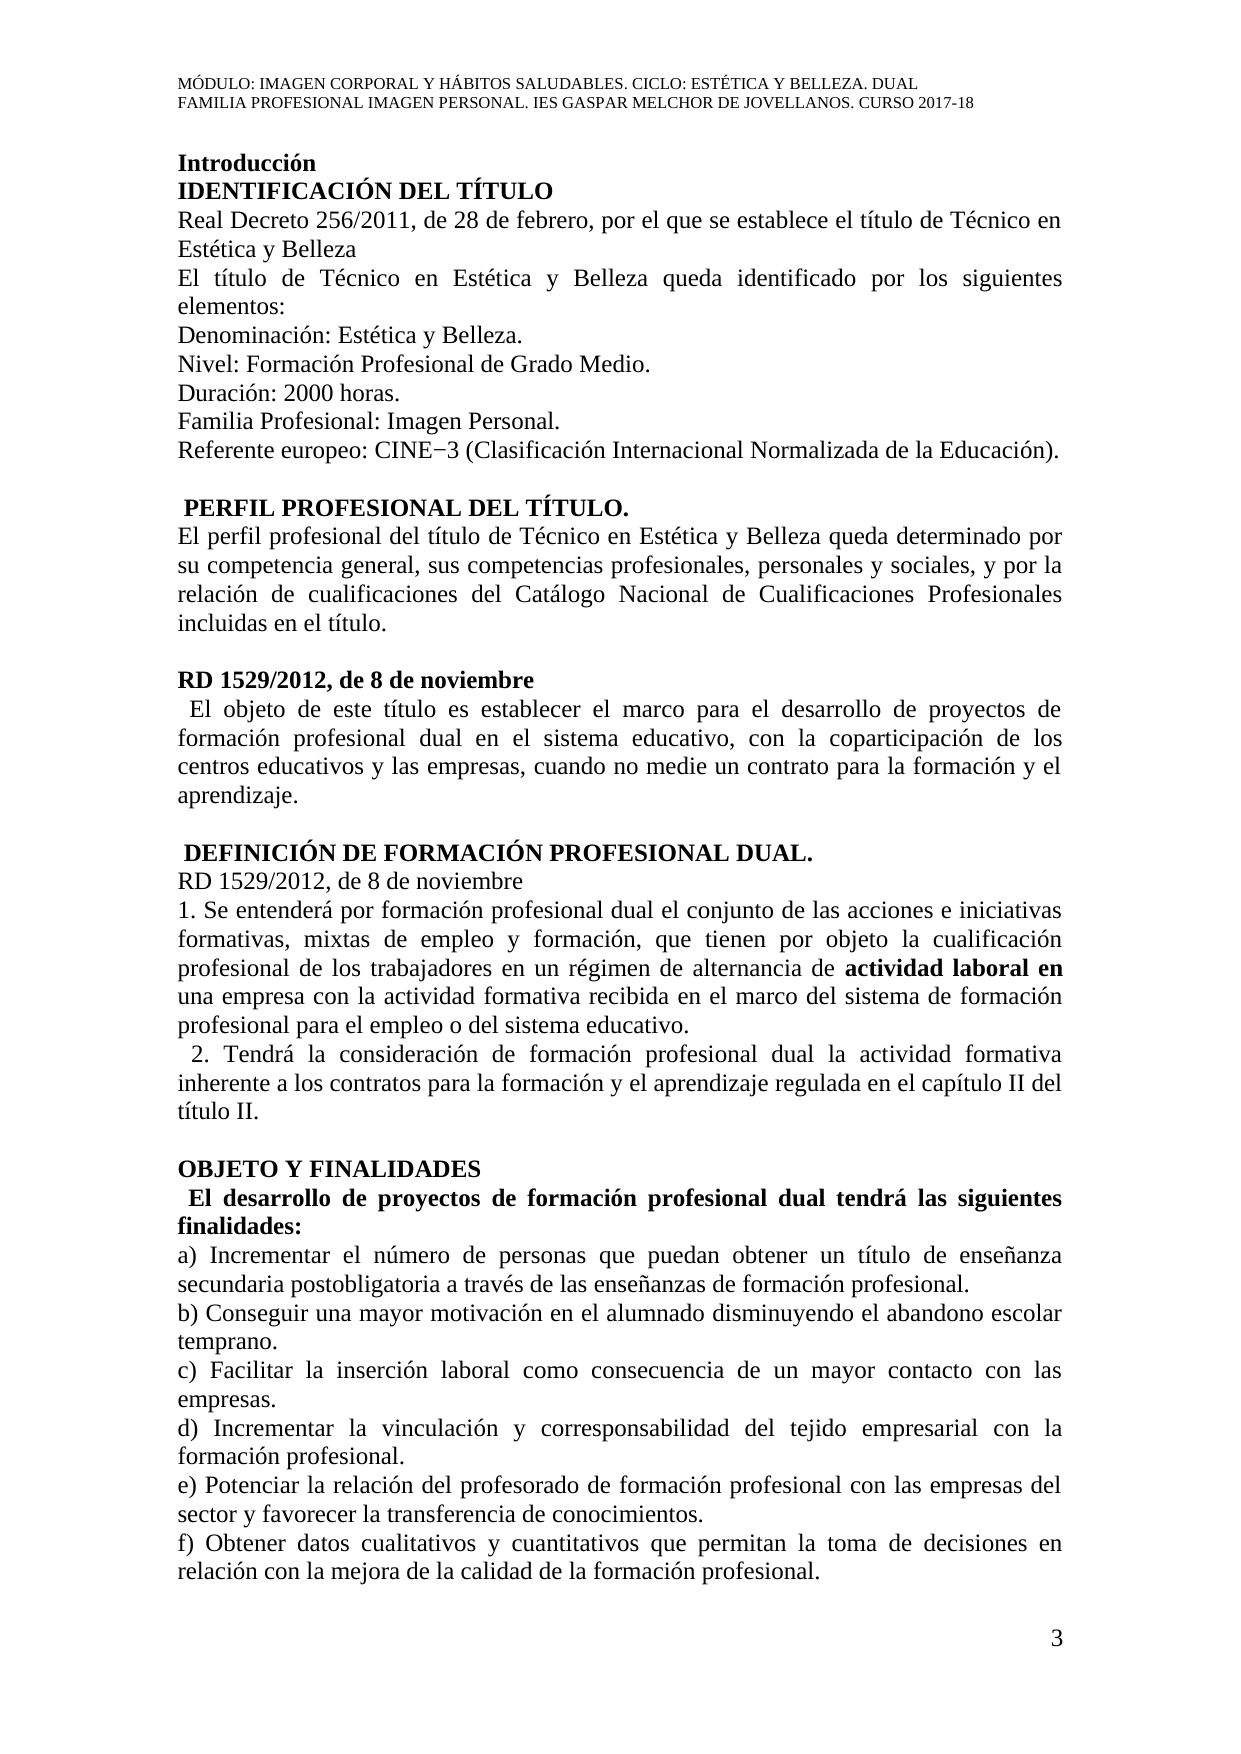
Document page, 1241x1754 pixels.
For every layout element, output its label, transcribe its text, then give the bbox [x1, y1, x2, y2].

text RD 1529/2012, de 8 de noviembre [177, 665, 1063, 694]
text El título de Técnico en Estética y Belleza queda identificado por los siguientes elementos: [177, 263, 1063, 320]
text Denominación: Estética y Belleza. [177, 320, 1063, 349]
text Duración: 2000 horas. [177, 378, 1063, 406]
text 1. Se entenderá por formación profesional dual el conjunto de las acciones e iniciativas formativas, mixtas de empleo y formación, que tienen por objeto la cualificación profesional de los trabajadores en un régimen de alternancia de actividad laboral en una empresa con la actividad formativa recibida en el marco del sistema de formación profesional para el empleo o del sistema educativo. [177, 895, 1063, 1039]
text c) Facilitar la inserción laboral como consecuencia de un mayor contacto con las empresas. [177, 1355, 1063, 1413]
text PERFIL PROFESIONAL DEL TÍTULO. [177, 493, 1063, 521]
text RD 1529/2012, de 8 de noviembre [177, 866, 1063, 895]
text 2. Tendrá la consideración de formación profesional dual la actividad formativa inherente a los contratos para la formación y el aprendizaje regulada en el capítulo II del título II. [177, 1039, 1063, 1125]
text El desarrollo de proyectos de formación profesional dual tendrá las siguientes finalidades: [177, 1183, 1063, 1240]
text El perfil profesional del título de Técnico en Estética y Belleza queda determinado por su competencia general, sus competencias profesionales, personales y sociales, y por la relación de cualificaciones del Catálogo Nacional de Cualificaciones Profesionales incluidas en el título. [177, 521, 1063, 636]
text d) Incrementar la vinculación y corresponsabilidad del tejido empresarial con la formación profesional. [177, 1413, 1063, 1470]
text DEFINICIÓN DE FORMACIÓN PROFESIONAL DUAL. [177, 838, 1063, 866]
text Real Decreto 256/2011, de 28 de febrero, por el que se establece el título de Técnico en Estética y Belleza [177, 205, 1063, 263]
text OBJETO Y FINALIDADES [177, 1154, 1063, 1183]
text Referente europeo: CINE−3 (Clasificación Internacional Normalizada de la Educación). [177, 435, 1063, 464]
text El objeto de este título es establecer el marco para el desarrollo de proyectos de formación profesional dual en el sistema educativo, con la coparticipación de los centros educativos y las empresas, cuando no medie un contrato para la formación y el aprendizaje. [177, 694, 1063, 809]
text IDENTIFICACIÓN DEL TÍTULO [177, 176, 1063, 205]
text Nivel: Formación Profesional de Grado Medio. [177, 349, 1063, 378]
text f) Obtener datos cualitativos y cuantitativos que permitan la toma de decisiones en relación con la mejora de la calidad de la formación profesional. [177, 1528, 1063, 1585]
text Familia Profesional: Imagen Personal. [177, 406, 1063, 435]
text a) Incrementar el número de personas que puedan obtener un título de enseñanza secundaria postobligatoria a través de las enseñanzas de formación profesional. [177, 1240, 1063, 1298]
text e) Potenciar la relación del profesorado de formación profesional con las empresas del sector y favorecer la transferencia de conocimientos. [177, 1470, 1063, 1528]
text b) Conseguir una mayor motivación en el alumnado disminuyendo el abandono escolar temprano. [177, 1298, 1063, 1355]
text Introducción [177, 148, 1063, 176]
